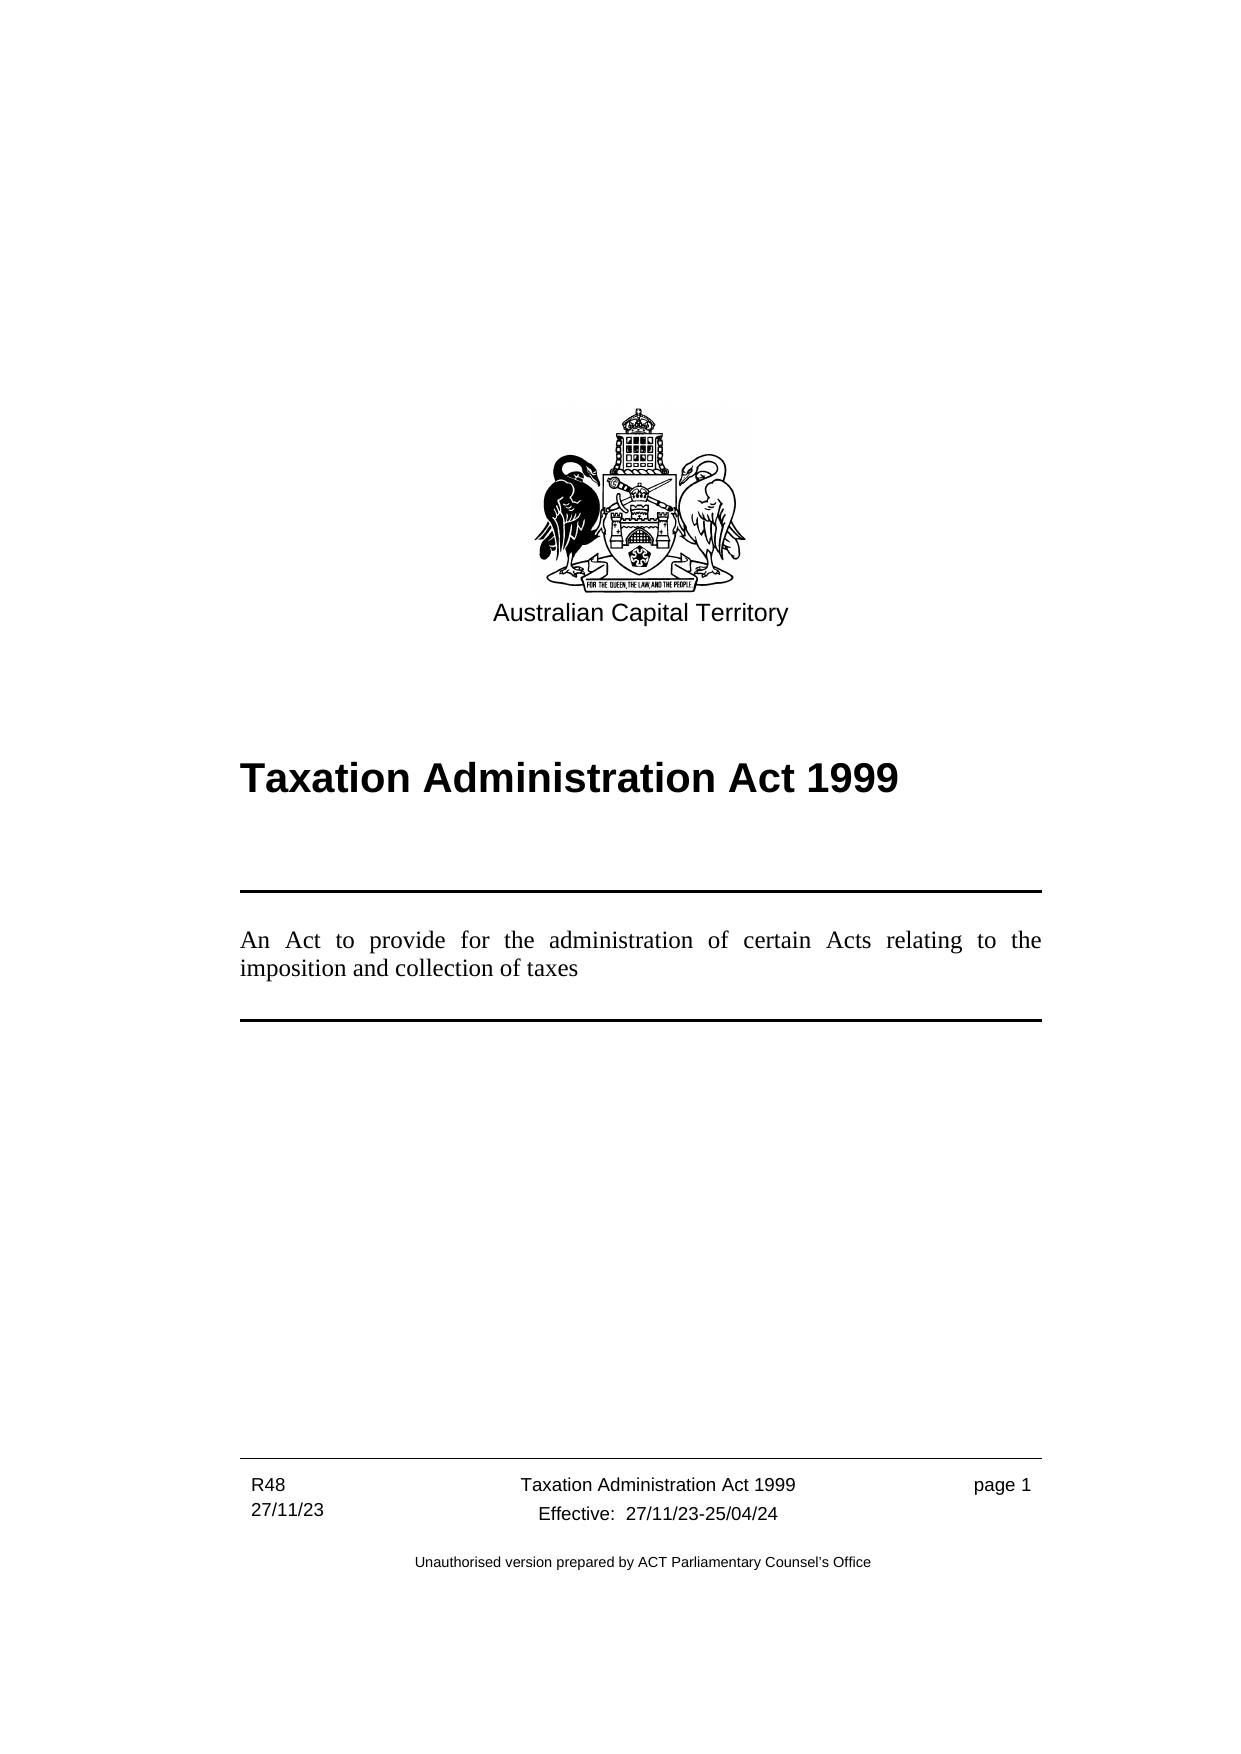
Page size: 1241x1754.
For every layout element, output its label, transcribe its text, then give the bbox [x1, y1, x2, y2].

text Australian Capital Territory [239, 598, 1042, 627]
title An Act to provide for the administration of certain Acts relating to the imposition and collection of taxes [239, 925, 1042, 982]
text Taxation Administration Act 1999 [239, 754, 1042, 802]
picture [531, 404, 751, 598]
